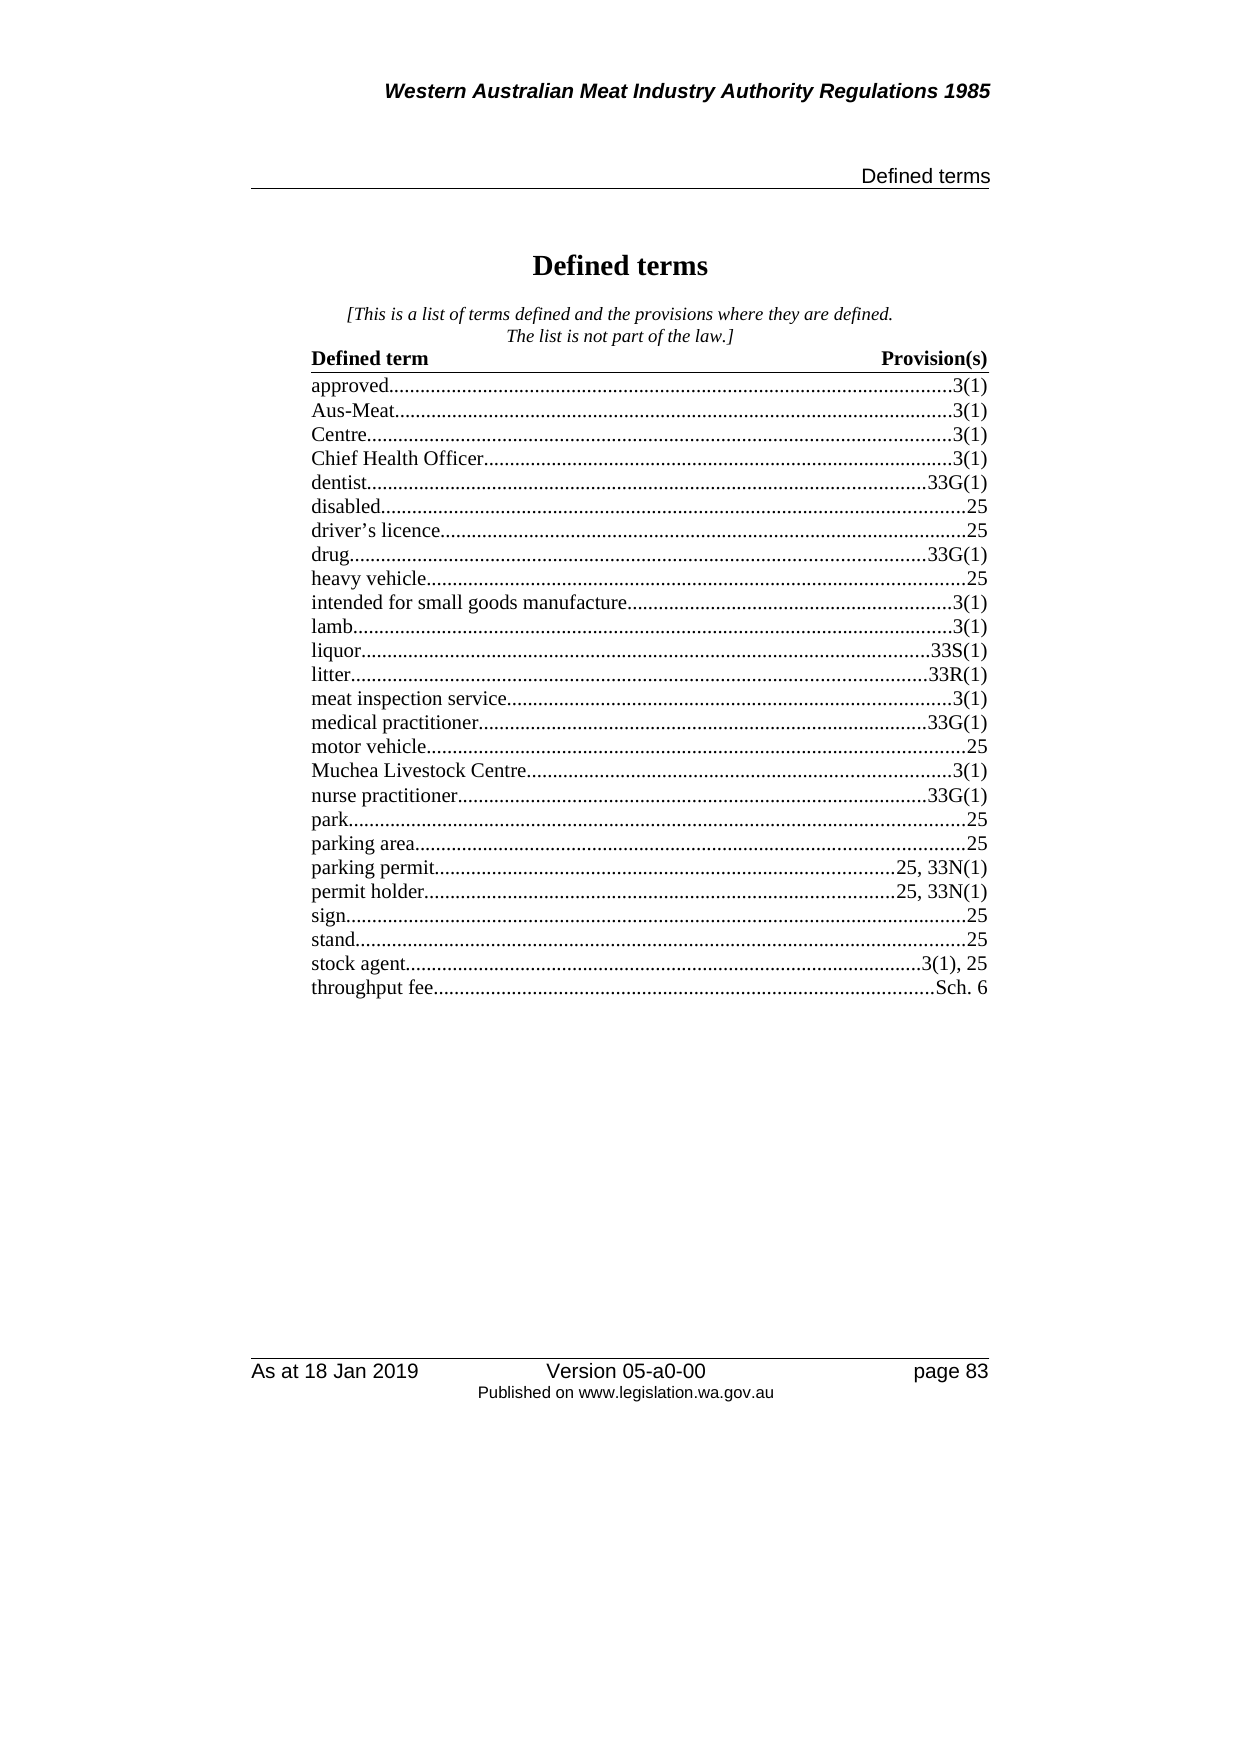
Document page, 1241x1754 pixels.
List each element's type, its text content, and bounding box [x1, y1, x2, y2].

text Aus-Meat 3(1) [311, 397, 929, 422]
text throughput fee Sch. 6 [311, 975, 929, 999]
text motor vehicle 25 [311, 734, 929, 758]
text parking area 25 [311, 831, 929, 855]
text Chief Health Officer 3(1) [311, 446, 929, 470]
text approved 3(1) [311, 373, 929, 397]
text nurse practitioner 33G(1) [311, 782, 929, 807]
text liquor 33S(1) [311, 638, 929, 662]
text stock agent 3(1), 25 [311, 951, 929, 975]
text Muchea Livestock Centre 3(1) [311, 758, 929, 782]
text meat inspection service 3(1) [311, 686, 929, 710]
text medical practitioner 33G(1) [311, 710, 929, 734]
text sign 25 [311, 903, 929, 927]
text lamb 3(1) [311, 614, 929, 638]
text driver’s licence 25 [311, 518, 929, 542]
text disabled 25 [311, 494, 929, 518]
text permit holder 25, 33N(1) [311, 879, 929, 903]
subtitle Defined terms [251, 248, 989, 282]
text drug 33G(1) [311, 542, 929, 566]
text Centre 3(1) [311, 422, 929, 446]
text [This is a list of terms defined and the provisions where they are defined. The list is not part of the law.] [339, 303, 901, 346]
text parking permit 25, 33N(1) [311, 855, 929, 879]
text litter 33R(1) [311, 662, 929, 686]
text Defined term Provision(s) [311, 346, 989, 372]
text park 25 [311, 807, 929, 831]
text intended for small goods manufacture 3(1) [311, 590, 929, 614]
text stand 25 [311, 927, 929, 951]
text heavy vehicle 25 [311, 566, 929, 590]
text dentist 33G(1) [311, 470, 929, 494]
